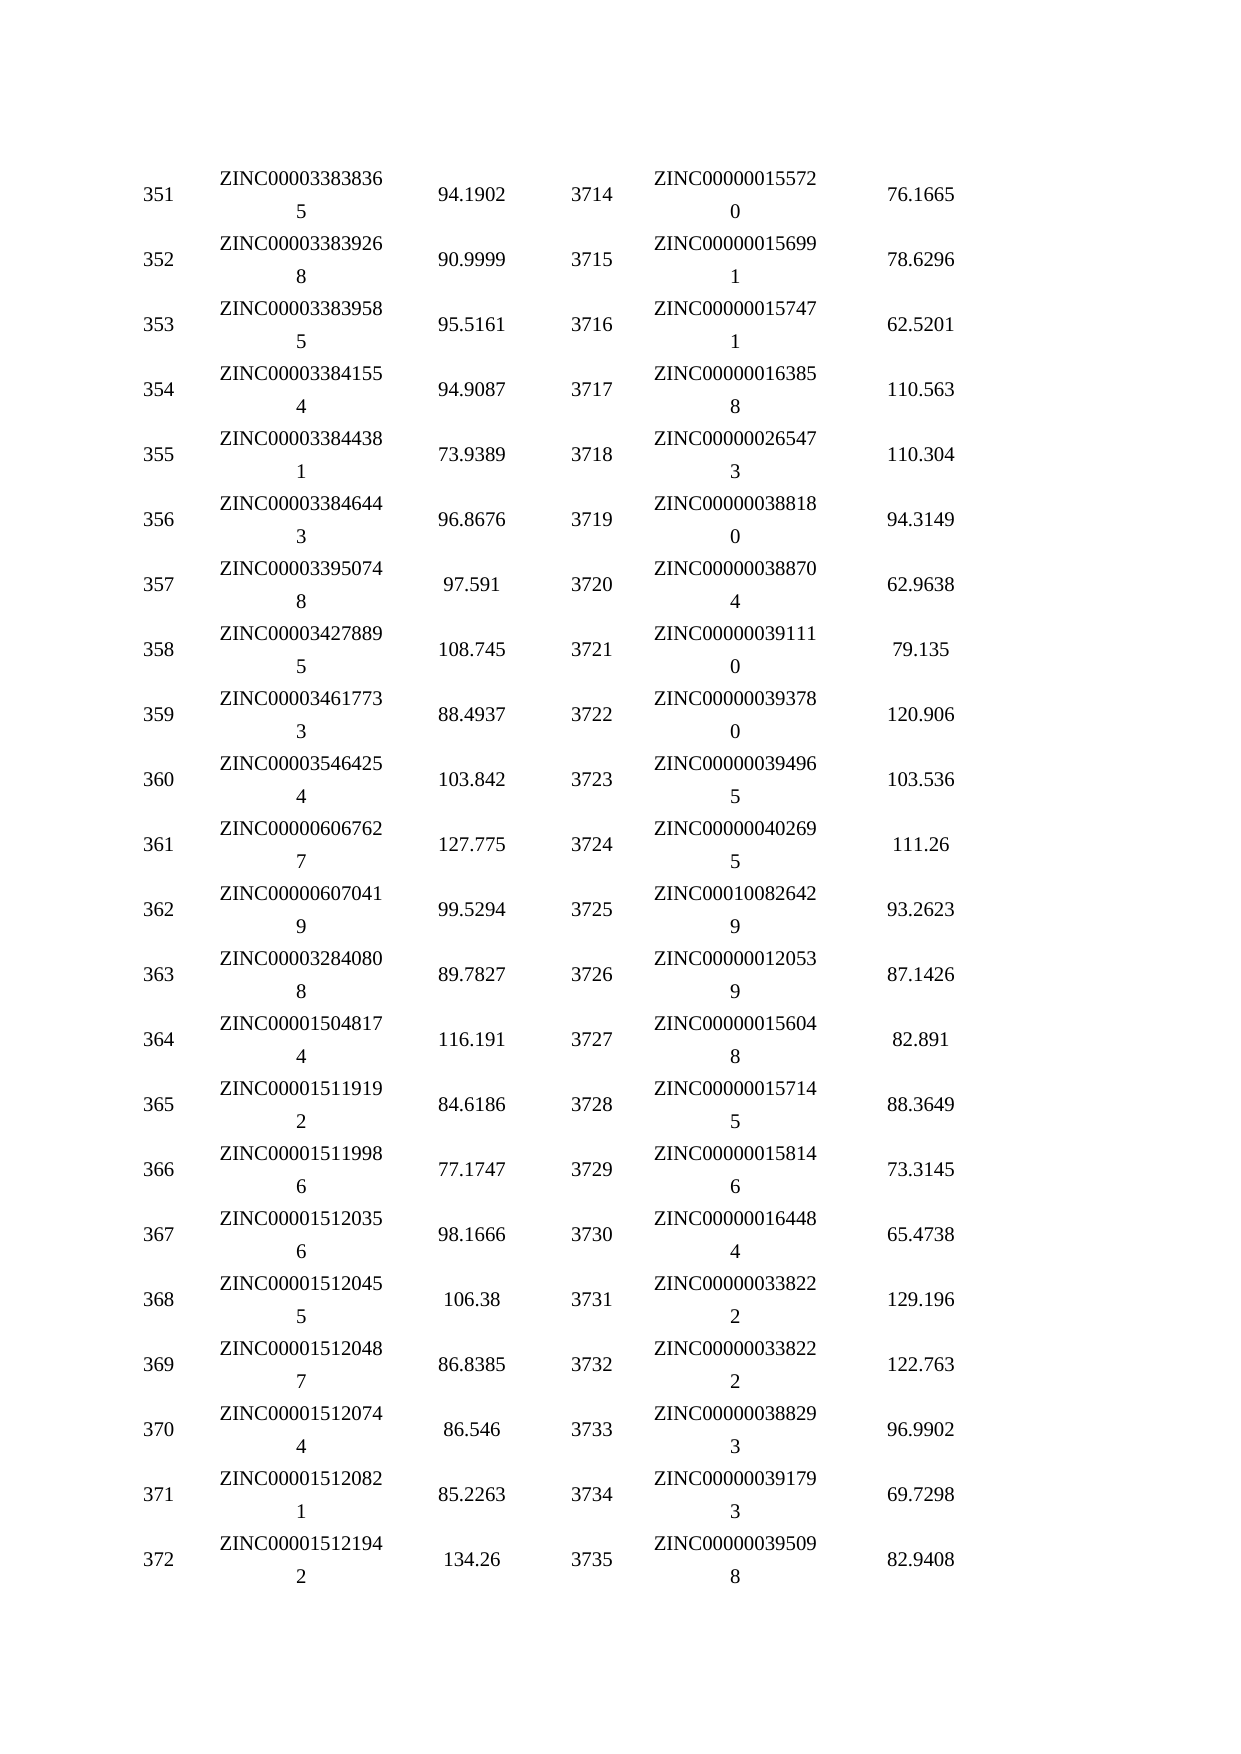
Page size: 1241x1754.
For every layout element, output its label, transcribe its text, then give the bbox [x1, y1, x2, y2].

table_cell 94.3149 [833, 487, 1008, 552]
table_cell 79.135 [833, 617, 1008, 682]
table_cell 103.842 [398, 747, 546, 812]
table_cell 361 [113, 812, 204, 877]
table_cell 103.536 [833, 747, 1008, 812]
table_cell ZINC000000163858 [637, 357, 833, 422]
table_cell ZINC000000156048 [637, 1007, 833, 1072]
table_cell 85.2263 [398, 1462, 546, 1527]
table_cell ZINC000033839268 [204, 227, 398, 292]
table_cell ZINC000000394965 [637, 747, 833, 812]
table_cell 360 [113, 747, 204, 812]
table_cell ZINC000015120455 [204, 1267, 398, 1332]
table_cell 3715 [546, 227, 637, 292]
table_cell ZINC000015119986 [204, 1137, 398, 1202]
table_cell 77.1747 [398, 1137, 546, 1202]
table_cell ZINC000034278895 [204, 617, 398, 682]
table_cell 357 [113, 552, 204, 617]
table_cell 98.1666 [398, 1202, 546, 1267]
table_cell 95.5161 [398, 292, 546, 357]
table_cell ZINC000000388180 [637, 487, 833, 552]
table_cell 129.196 [833, 1267, 1008, 1332]
table_cell 87.1426 [833, 942, 1008, 1007]
table_cell 359 [113, 682, 204, 747]
table_cell 3732 [546, 1332, 637, 1397]
table_cell 3719 [546, 487, 637, 552]
table_cell 358 [113, 617, 204, 682]
table_cell ZINC000000393780 [637, 682, 833, 747]
table_cell 110.304 [833, 422, 1008, 487]
table_cell 3722 [546, 682, 637, 747]
table_cell 97.591 [398, 552, 546, 617]
table_cell ZINC000015120744 [204, 1397, 398, 1462]
table_cell ZINC000000338222 [637, 1332, 833, 1397]
table_cell 3721 [546, 617, 637, 682]
table_cell ZINC000000157471 [637, 292, 833, 357]
table_cell 69.7298 [833, 1462, 1008, 1527]
table_cell ZINC000000164484 [637, 1202, 833, 1267]
table_cell ZINC000034617733 [204, 682, 398, 747]
table_cell 3724 [546, 812, 637, 877]
table_cell 96.8676 [398, 487, 546, 552]
table_cell ZINC000015121942 [204, 1527, 398, 1592]
table_cell ZINC000033838365 [204, 162, 398, 227]
table_cell ZINC000000391793 [637, 1462, 833, 1527]
table_cell 367 [113, 1202, 204, 1267]
table_cell ZINC000015048174 [204, 1007, 398, 1072]
table_cell 88.3649 [833, 1072, 1008, 1137]
table_cell ZINC000000338222 [637, 1267, 833, 1332]
table_cell 94.1902 [398, 162, 546, 227]
table_cell ZINC000033841554 [204, 357, 398, 422]
table_cell 134.26 [398, 1527, 546, 1592]
table_cell ZINC000032840808 [204, 942, 398, 1007]
table_cell ZINC000000388293 [637, 1397, 833, 1462]
table_cell 86.8385 [398, 1332, 546, 1397]
table_cell ZINC000000391110 [637, 617, 833, 682]
table_cell ZINC000000157145 [637, 1072, 833, 1137]
table_cell ZINC000015120487 [204, 1332, 398, 1397]
table_cell ZINC000033839585 [204, 292, 398, 357]
table_cell 354 [113, 357, 204, 422]
table_cell 355 [113, 422, 204, 487]
table_cell ZINC000006070419 [204, 877, 398, 942]
table_cell 366 [113, 1137, 204, 1202]
table_cell 99.5294 [398, 877, 546, 942]
table_cell 3728 [546, 1072, 637, 1137]
table_cell 3720 [546, 552, 637, 617]
table_cell ZINC000100826429 [637, 877, 833, 942]
table_cell 86.546 [398, 1397, 546, 1462]
table_cell ZINC000015119192 [204, 1072, 398, 1137]
table_cell ZINC000033844381 [204, 422, 398, 487]
table_cell 3734 [546, 1462, 637, 1527]
table_cell 78.6296 [833, 227, 1008, 292]
table_cell 84.6186 [398, 1072, 546, 1137]
table_cell 108.745 [398, 617, 546, 682]
table_cell 73.9389 [398, 422, 546, 487]
table_cell 369 [113, 1332, 204, 1397]
table_cell 122.763 [833, 1332, 1008, 1397]
table_cell 3725 [546, 877, 637, 942]
table_cell 82.9408 [833, 1527, 1008, 1592]
table_cell ZINC000033950748 [204, 552, 398, 617]
table_cell 368 [113, 1267, 204, 1332]
table_cell 120.906 [833, 682, 1008, 747]
table_cell 3718 [546, 422, 637, 487]
table_cell ZINC000035464254 [204, 747, 398, 812]
table_cell 3727 [546, 1007, 637, 1072]
table_cell 76.1665 [833, 162, 1008, 227]
table_cell ZINC000006067627 [204, 812, 398, 877]
table_cell 363 [113, 942, 204, 1007]
table_cell 3716 [546, 292, 637, 357]
table_cell ZINC000000155720 [637, 162, 833, 227]
table_cell 3723 [546, 747, 637, 812]
table_cell 96.9902 [833, 1397, 1008, 1462]
table_cell 372 [113, 1527, 204, 1592]
table_cell 82.891 [833, 1007, 1008, 1072]
table_cell 90.9999 [398, 227, 546, 292]
table_cell 88.4937 [398, 682, 546, 747]
table_cell 351 [113, 162, 204, 227]
table_cell ZINC000033846443 [204, 487, 398, 552]
table_cell 371 [113, 1462, 204, 1527]
table_cell ZINC000000158146 [637, 1137, 833, 1202]
table_cell 89.7827 [398, 942, 546, 1007]
table_cell 127.775 [398, 812, 546, 877]
table_cell 3733 [546, 1397, 637, 1462]
table_cell 111.26 [833, 812, 1008, 877]
table_cell 93.2623 [833, 877, 1008, 942]
table_cell ZINC000000395098 [637, 1527, 833, 1592]
table_cell 3730 [546, 1202, 637, 1267]
table_cell ZINC000000156991 [637, 227, 833, 292]
table_cell ZINC000015120356 [204, 1202, 398, 1267]
table_cell 353 [113, 292, 204, 357]
table_cell 3735 [546, 1527, 637, 1592]
table_cell 364 [113, 1007, 204, 1072]
table_cell ZINC000000402695 [637, 812, 833, 877]
table_cell 370 [113, 1397, 204, 1462]
table_cell 106.38 [398, 1267, 546, 1332]
table_cell 352 [113, 227, 204, 292]
table_cell 110.563 [833, 357, 1008, 422]
table_cell ZINC000000265473 [637, 422, 833, 487]
table_cell 3714 [546, 162, 637, 227]
table_cell 94.9087 [398, 357, 546, 422]
table_cell 356 [113, 487, 204, 552]
table_cell 3717 [546, 357, 637, 422]
table_cell ZINC000000388704 [637, 552, 833, 617]
table_cell 365 [113, 1072, 204, 1137]
table_cell 3729 [546, 1137, 637, 1202]
table_cell 65.4738 [833, 1202, 1008, 1267]
table_cell 73.3145 [833, 1137, 1008, 1202]
table_cell ZINC000000120539 [637, 942, 833, 1007]
table_cell 62.5201 [833, 292, 1008, 357]
table_cell 3731 [546, 1267, 637, 1332]
table_cell ZINC000015120821 [204, 1462, 398, 1527]
table_cell 3726 [546, 942, 637, 1007]
table_cell 362 [113, 877, 204, 942]
table_cell 62.9638 [833, 552, 1008, 617]
table_cell 116.191 [398, 1007, 546, 1072]
